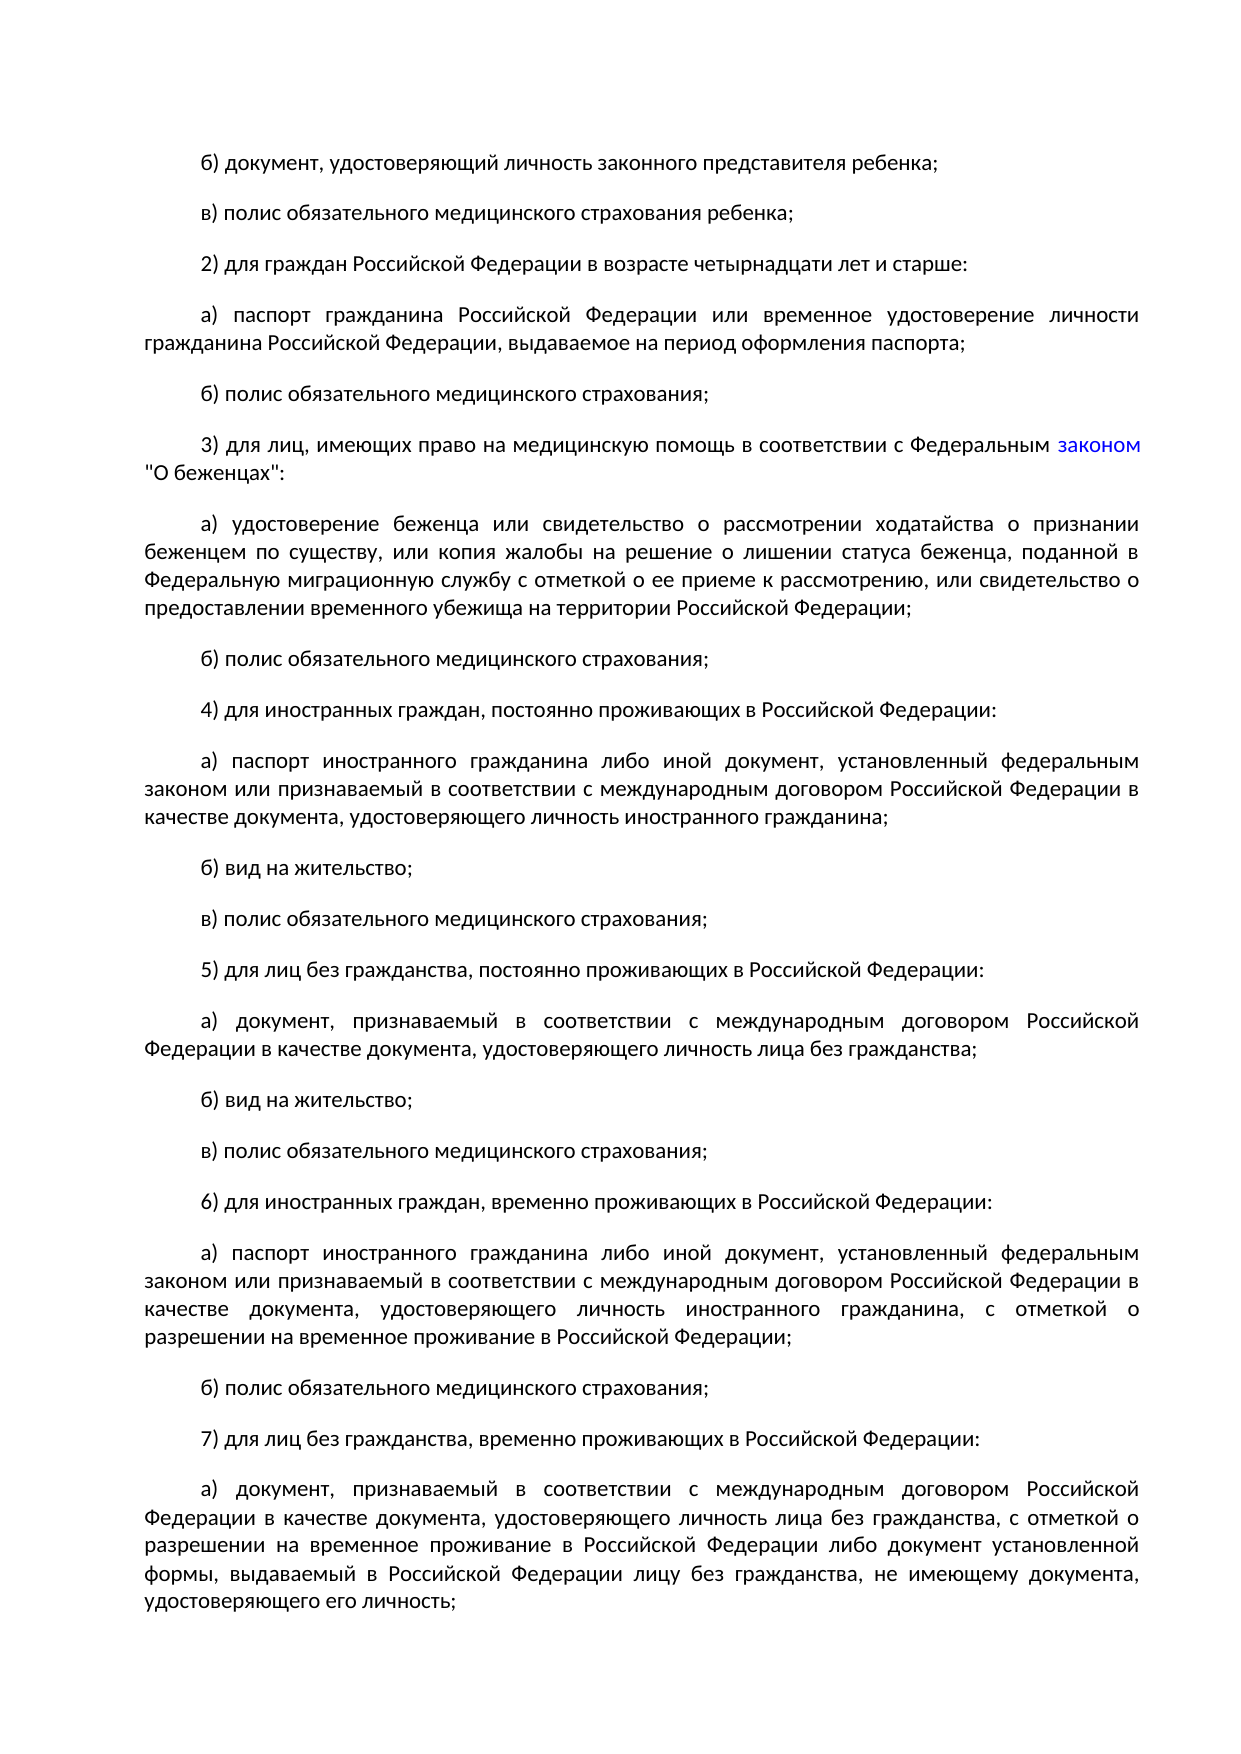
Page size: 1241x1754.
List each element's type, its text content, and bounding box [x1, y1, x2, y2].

text б) вид на жительство; [144, 1085, 1141, 1113]
text в) полис обязательного медицинского страхования; [144, 904, 1141, 932]
text б) полис обязательного медицинского страхования; [144, 379, 1141, 407]
text а) удостоверение беженца или свидетельство о рассмотрении ходатайства о признании беженцем по существу, или копия жалобы на решение о лишении статуса беженца, поданной в Федеральную миграционную службу с отметкой о ее приеме к рассмотрению, или свидетельство о предоставлении временного убежища на территории Российской Федерации; [144, 509, 1141, 621]
text 3) для лиц, имеющих право на медицинскую помощь в соответствии с Федеральным законом "О беженцах": [144, 430, 1141, 486]
text 6) для иностранных граждан, временно проживающих в Российской Федерации: [144, 1187, 1141, 1215]
text а) документ, признаваемый в соответствии с международным договором Российской Федерации в качестве документа, удостоверяющего личность лица без гражданства, с отметкой о разрешении на временное проживание в Российской Федерации либо документ установленной формы, выдаваемый в Российской Федерации лицу без гражданства, не имеющему документа, удостоверяющего его личность; [144, 1474, 1141, 1615]
text б) полис обязательного медицинского страхования; [144, 644, 1141, 672]
text в) полис обязательного медицинского страхования ребенка; [144, 198, 1141, 227]
text 7) для лиц без гражданства, временно проживающих в Российской Федерации: [144, 1424, 1141, 1452]
text 5) для лиц без гражданства, постоянно проживающих в Российской Федерации: [144, 955, 1141, 983]
text в) полис обязательного медицинского страхования; [144, 1136, 1141, 1164]
text б) вид на жительство; [144, 853, 1141, 881]
text а) паспорт гражданина Российской Федерации или временное удостоверение личности гражданина Российской Федерации, выдаваемое на период оформления паспорта; [144, 300, 1141, 356]
text а) паспорт иностранного гражданина либо иной документ, установленный федеральным законом или признаваемый в соответствии с международным договором Российской Федерации в качестве документа, удостоверяющего личность иностранного гражданина; [144, 746, 1141, 830]
text 2) для граждан Российской Федерации в возрасте четырнадцати лет и старше: [144, 249, 1141, 277]
text б) полис обязательного медицинского страхования; [144, 1373, 1141, 1401]
text а) паспорт иностранного гражданина либо иной документ, установленный федеральным законом или признаваемый в соответствии с международным договором Российской Федерации в качестве документа, удостоверяющего личность иностранного гражданина, с отметкой о разрешении на временное проживание в Российской Федерации; [144, 1238, 1141, 1350]
text б) документ, удостоверяющий личность законного представителя ребенка; [144, 148, 1141, 176]
text а) документ, признаваемый в соответствии с международным договором Российской Федерации в качестве документа, удостоверяющего личность лица без гражданства; [144, 1006, 1141, 1062]
text 4) для иностранных граждан, постоянно проживающих в Российской Федерации: [144, 695, 1141, 723]
